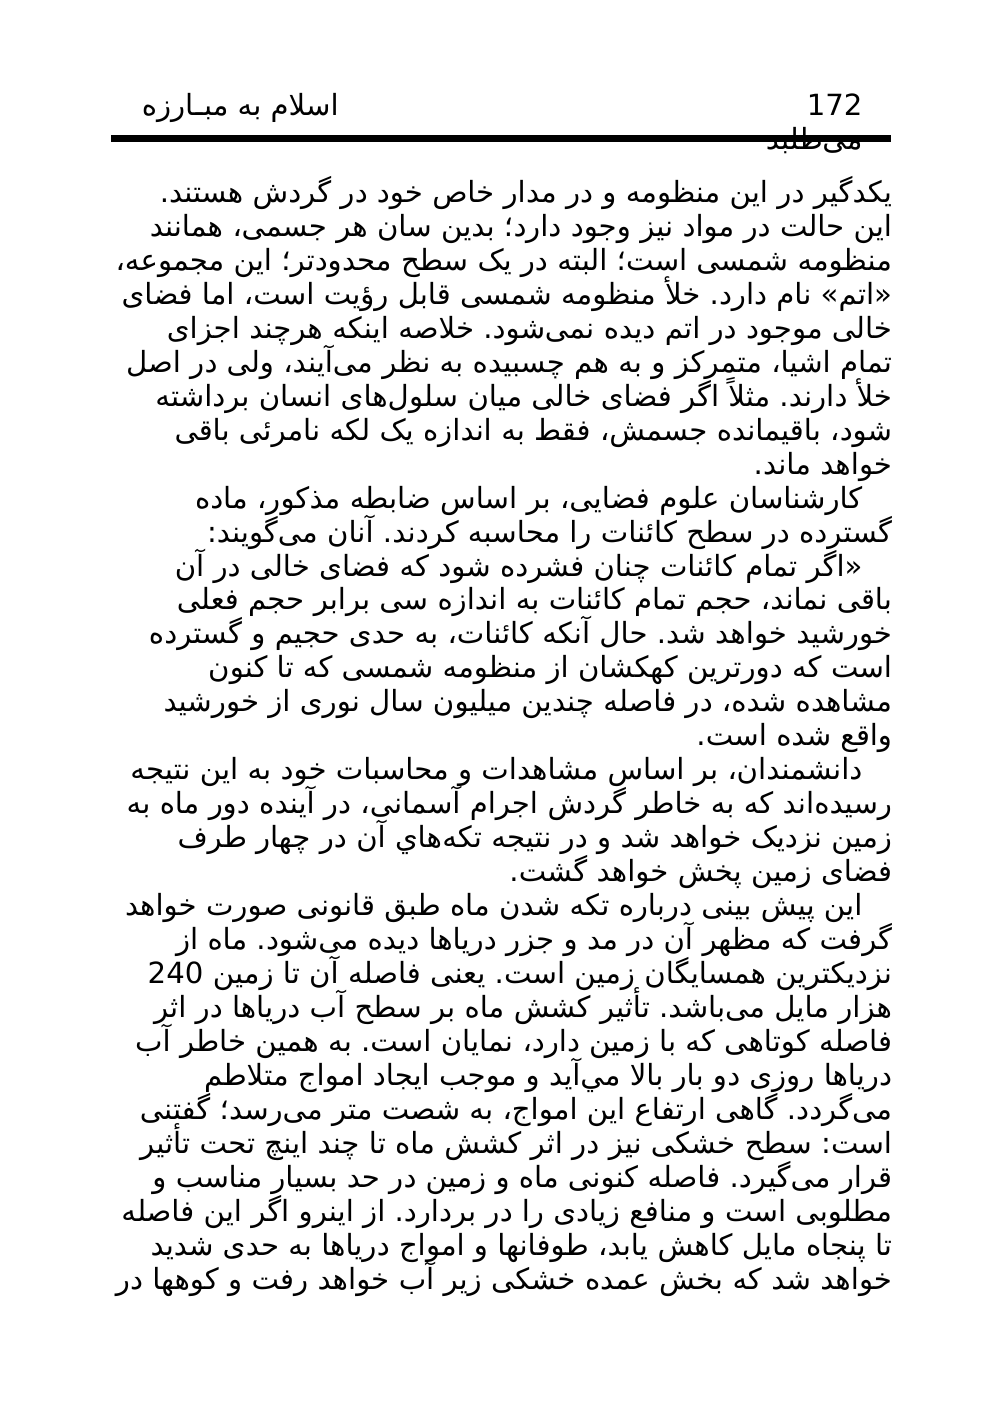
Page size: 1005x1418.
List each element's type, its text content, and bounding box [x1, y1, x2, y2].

text کارشناسان علوم فضایی، بر اساس ضابطه مذکور، ماده گسترده در سطح کائنات را محاسبه کردند. آنان می‌گویند: [112, 481, 892, 549]
text «اگر تمام کائنات چنان فشرده شود که فضای خالی در آن باقی نماند، حجم تمام کائنات به اندازه سی برابر حجم فعلی خورشید خواهد شد. حال آنکه کائنات، به حدی حجیم و گسترده است که دورترین کهکشان از منظومه شمسی که تا کنون مشاهده شده، در فاصله چندین میلیون سال نوری از خورشید واقع شده است. [112, 549, 892, 753]
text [112, 175, 892, 481]
text دانشمندان، بر اساس مشاهدات و محاسبات خود به این نتیجه رسیده‌اند که به خاطر گردش اجرام آسمانی، در آینده دور ماه به زمین نزدیک خواهد شد و در نتیجه تکه‌هاي آن در چهار طرف فضای زمین پخش خواهد گشت. [112, 753, 892, 888]
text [112, 888, 892, 1296]
